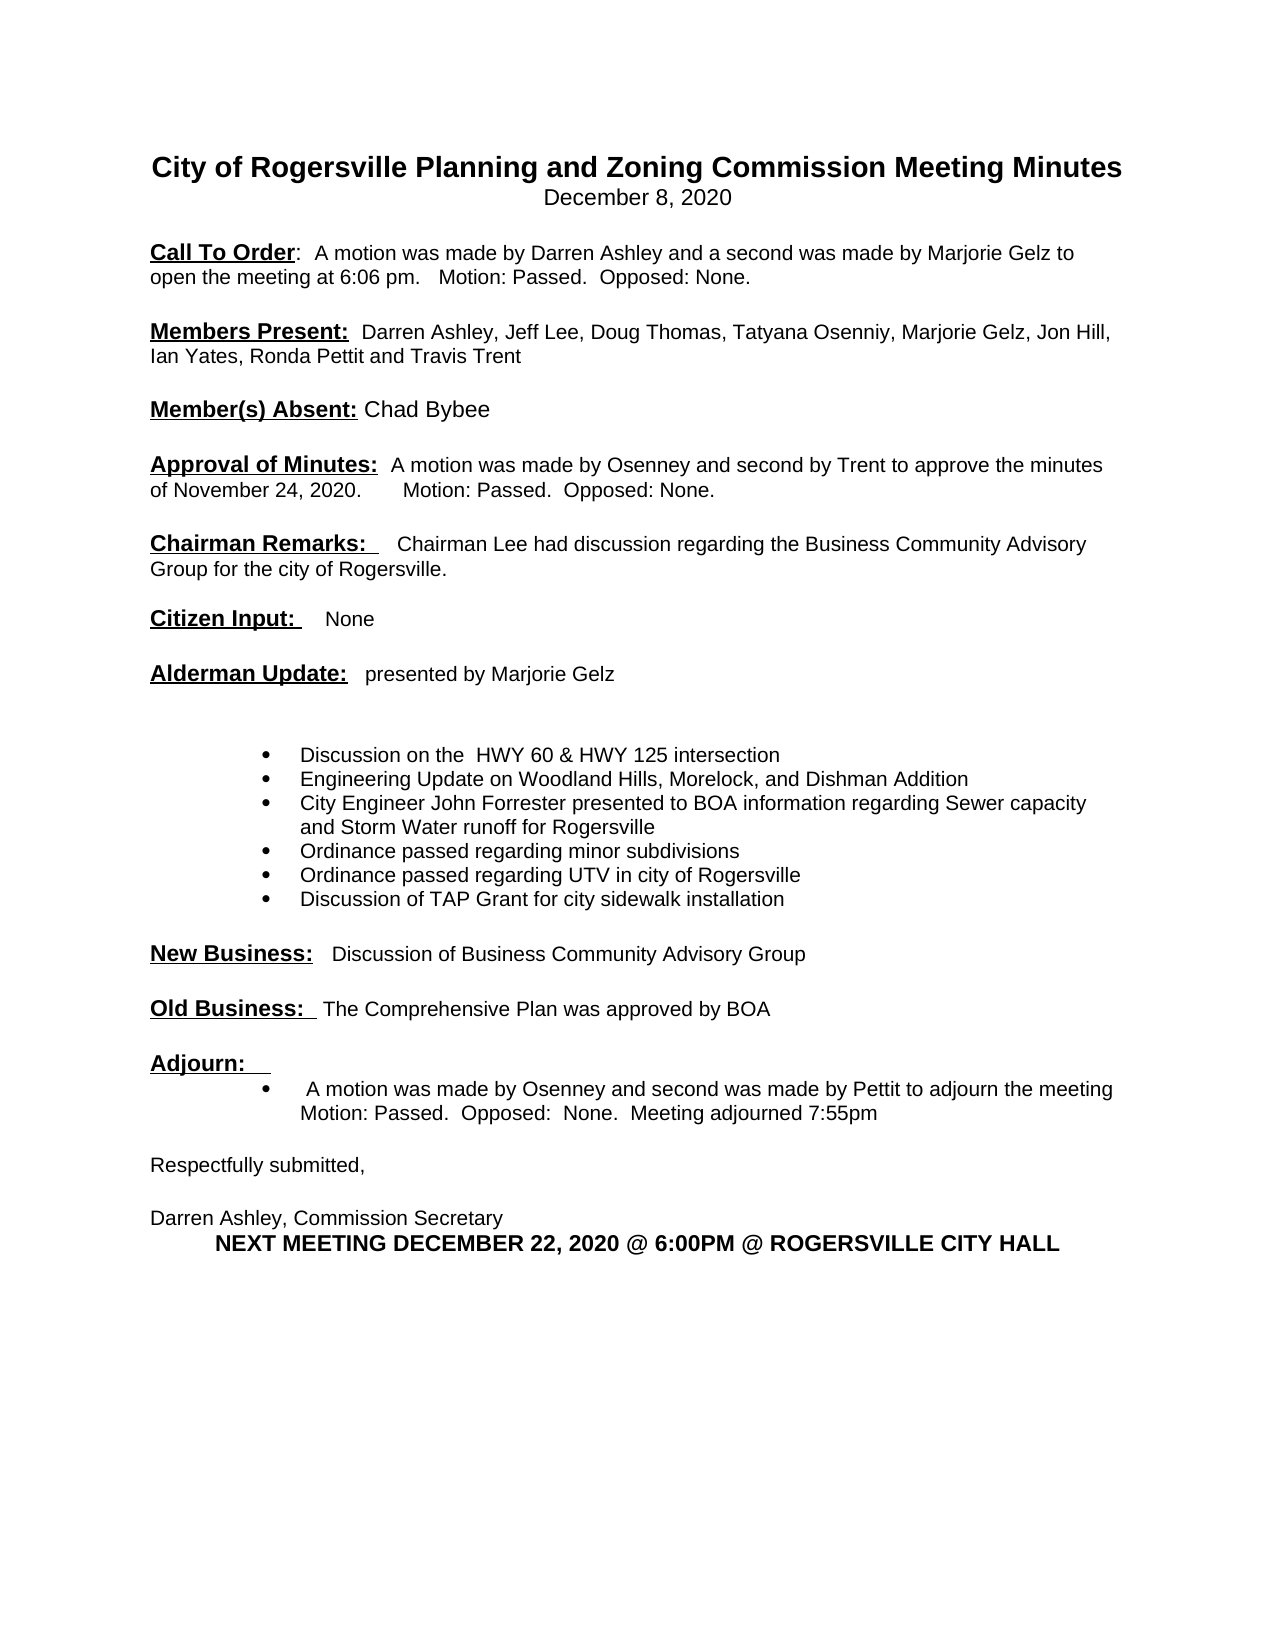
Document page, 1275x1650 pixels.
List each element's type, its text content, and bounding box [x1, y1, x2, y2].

list Ordinance passed regarding UTV in city of Rogersville [262, 863, 1125, 887]
list A motion was made by Osenney and second was made by Pettit to adjourn the meeting Motion: Passed. Opposed: None. Meeting adjourned 7:55pm [262, 1076, 1125, 1124]
list Discussion of TAP Grant for city sidewalk installation [262, 887, 1125, 911]
text NEXT MEETING DECEMBER 22, 2020 @ 6:00PM @ ROGERSVILLE CITY HALL [150, 1230, 1125, 1256]
list City Engineer John Forrester presented to BOA information regarding Sewer capacity and Storm Water runoff for Rogersville [262, 791, 1125, 839]
text New Business: Discussion of Business Community Advisory Group [150, 940, 1125, 966]
text Member(s) Absent: Chad Bybee [150, 396, 1125, 422]
text Respectfully submitted, [150, 1153, 1125, 1177]
text Alderman Update: presented by Marjorie Gelz [150, 659, 1125, 686]
text City of Rogersville Planning and Zoning Commission Meeting Minutes [150, 150, 1125, 183]
text Citizen Input: None [150, 604, 1125, 631]
text Darren Ashley, Commission Secretary [150, 1206, 1125, 1230]
text Members Present: Darren Ashley, Jeff Lee, Doug Thomas, Tatyana Osenniy, Marjorie Gelz, Jon Hill, Ian Yates, Ronda Pettit and Travis Trent [150, 318, 1125, 368]
list Engineering Update on Woodland Hills, Morelock, and Dishman Addition [262, 767, 1125, 791]
text Approval of Minutes: A motion was made by Osenney and second by Trent to approve the minutes of November 24, 2020. Motion: Passed. Opposed: None. [150, 451, 1125, 501]
text Chairman Remarks: Chairman Lee had discussion regarding the Business Community Advisory Group for the city of Rogersville. [150, 530, 1125, 581]
list Discussion on the HWY 60 & HWY 125 intersection [262, 743, 1125, 767]
text Old Business: The Comprehensive Plan was approved by BOA [150, 995, 1125, 1021]
text December 8, 2020 [150, 183, 1125, 210]
list Ordinance passed regarding minor subdivisions [262, 839, 1125, 863]
text Adjourn: [150, 1050, 1125, 1076]
text Call To Order: A motion was made by Darren Ashley and a second was made by Marjorie Gelz to open the meeting at 6:06 pm. Motion: Passed. Opposed: None. [150, 239, 1125, 289]
